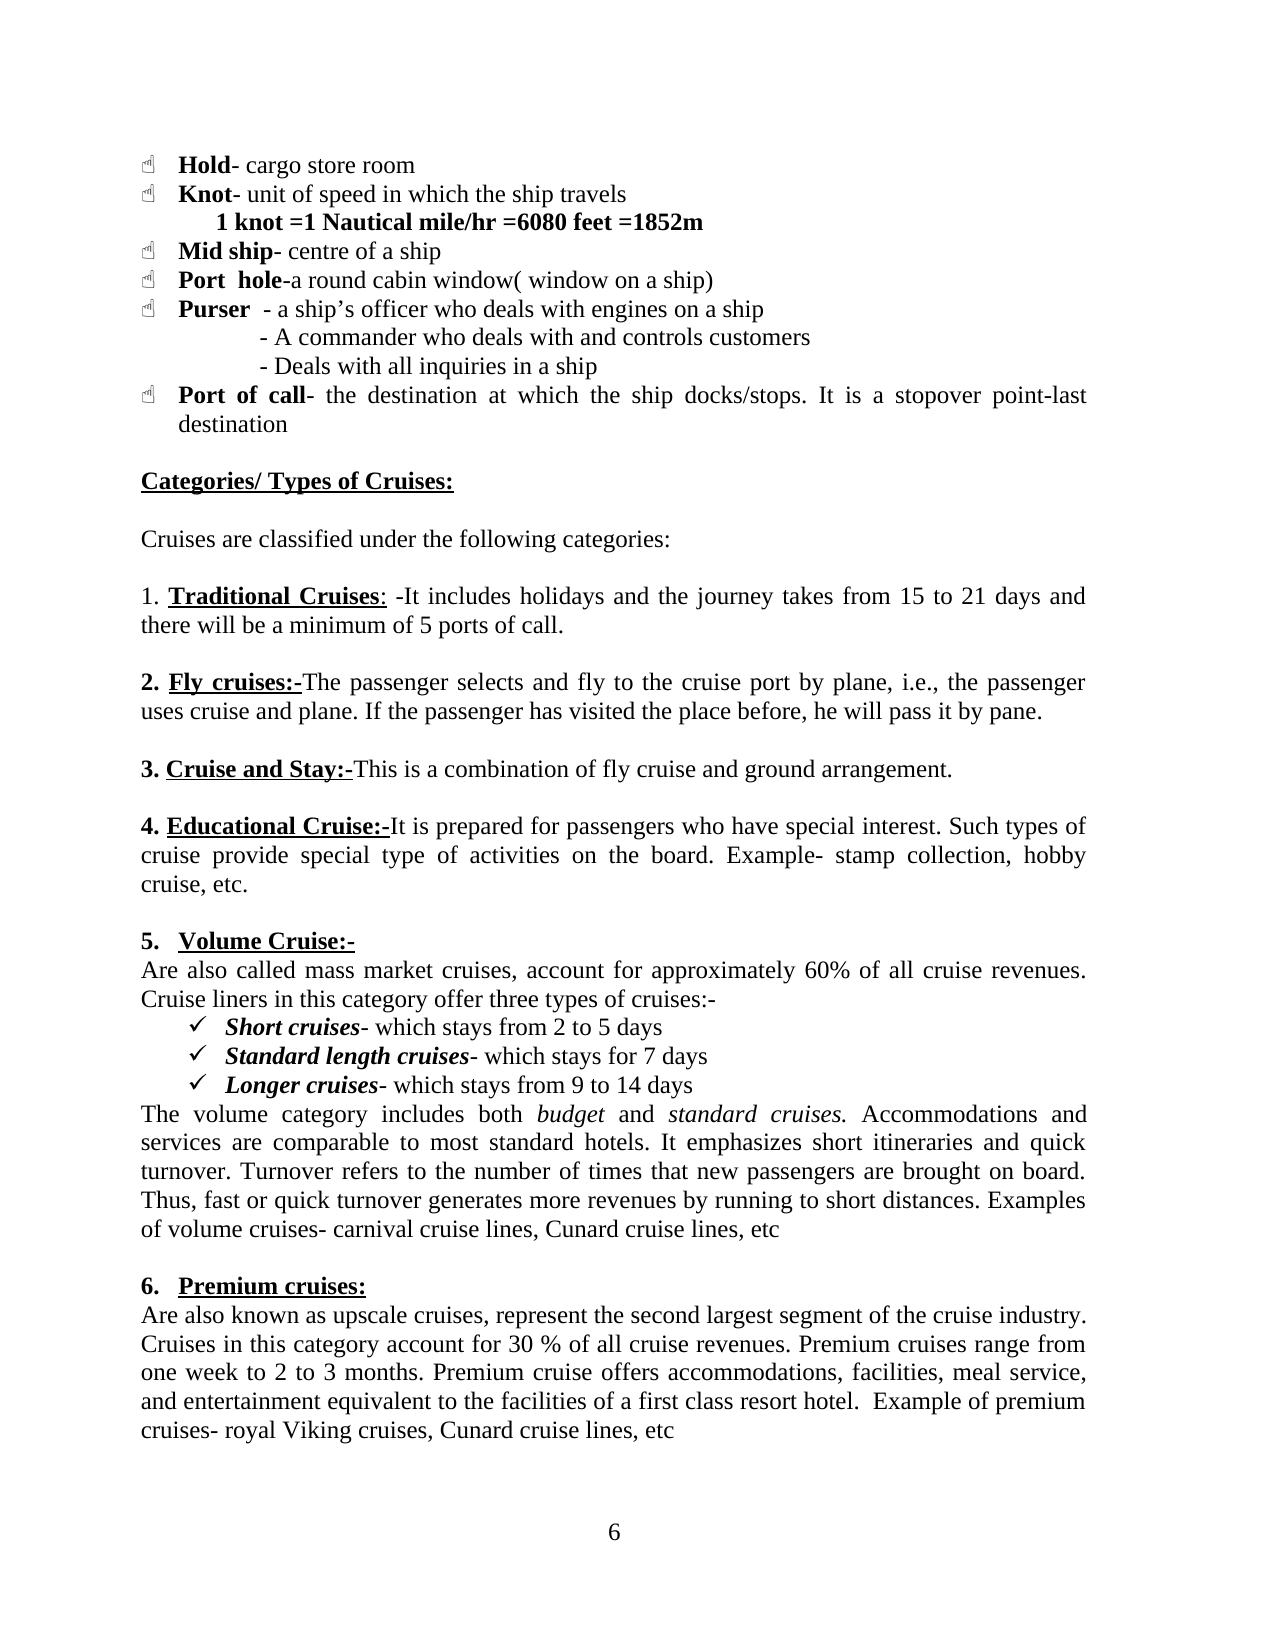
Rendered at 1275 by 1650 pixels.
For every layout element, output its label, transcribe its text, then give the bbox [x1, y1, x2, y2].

text - Deals with all inquiries in a ship [178, 351, 1087, 380]
list Volume Cruise:- [141, 926, 1087, 955]
list Longer cruises- which stays from 9 to 14 days [187, 1070, 1087, 1099]
text The volume category includes both budget and standard cruises. Accommodations and services are comparable to most standard hotels. It emphasizes short itineraries and quick turnover. Turnover refers to the number of times that new passengers are brought on board. Thus, fast or quick turnover generates more revenues by running to short distances. Examples of volume cruises- carnival cruise lines, Cunard cruise lines, etc [141, 1099, 1087, 1242]
text Cruises are classified under the following categories: [141, 524, 1087, 552]
list Premium cruises: [141, 1271, 1087, 1300]
text Are also known as upscale cruises, represent the second largest segment of the cruise industry. Cruises in this category account for 30 % of all cruise revenues. Premium cruises range from one week to 2 to 3 months. Premium cruise offers accommodations, facilities, meal service, and entertainment equivalent to the facilities of a first class resort hotel. Example of premium cruises- royal Viking cruises, Cunard cruise lines, etc [141, 1300, 1087, 1444]
list Short cruises- which stays from 2 to 5 days [187, 1012, 1087, 1041]
list Hold- cargo store room [141, 150, 1087, 179]
list Port hole-a round cabin window( window on a ship) [141, 265, 1087, 294]
list Knot- unit of speed in which the ship travels [141, 179, 1087, 207]
list Port of call- the destination at which the ship docks/stops. It is a stopover point-last destination [141, 380, 1087, 437]
text 3. Cruise and Stay:-This is a combination of fly cruise and ground arrangement. [141, 754, 1087, 782]
list Mid ship- centre of a ship [141, 236, 1087, 265]
list Standard length cruises- which stays for 7 days [187, 1041, 1087, 1070]
text 1 knot =1 Nautical mile/hr =6080 feet =1852m [141, 207, 1087, 236]
text Categories/ Types of Cruises: [141, 466, 1087, 495]
text 2. Fly cruises:-The passenger selects and fly to the cruise port by plane, i.e., the passenger uses cruise and plane. If the passenger has visited the place before, he will pass it by pane. [141, 667, 1087, 725]
list Purser - a ship’s officer who deals with engines on a ship [141, 294, 1087, 322]
text - A commander who deals with and controls customers [178, 322, 1087, 351]
text 1. Traditional Cruises: -It includes holidays and the journey takes from 15 to 21 days and there will be a minimum of 5 ports of call. [141, 581, 1087, 639]
text Are also called mass market cruises, account for approximately 60% of all cruise revenues. Cruise liners in this category offer three types of cruises:- [141, 955, 1087, 1012]
text 4. Educational Cruise:-It is prepared for passengers who have special interest. Such types of cruise provide special type of activities on the board. Example- stamp collection, hobby cruise, etc. [141, 811, 1087, 897]
